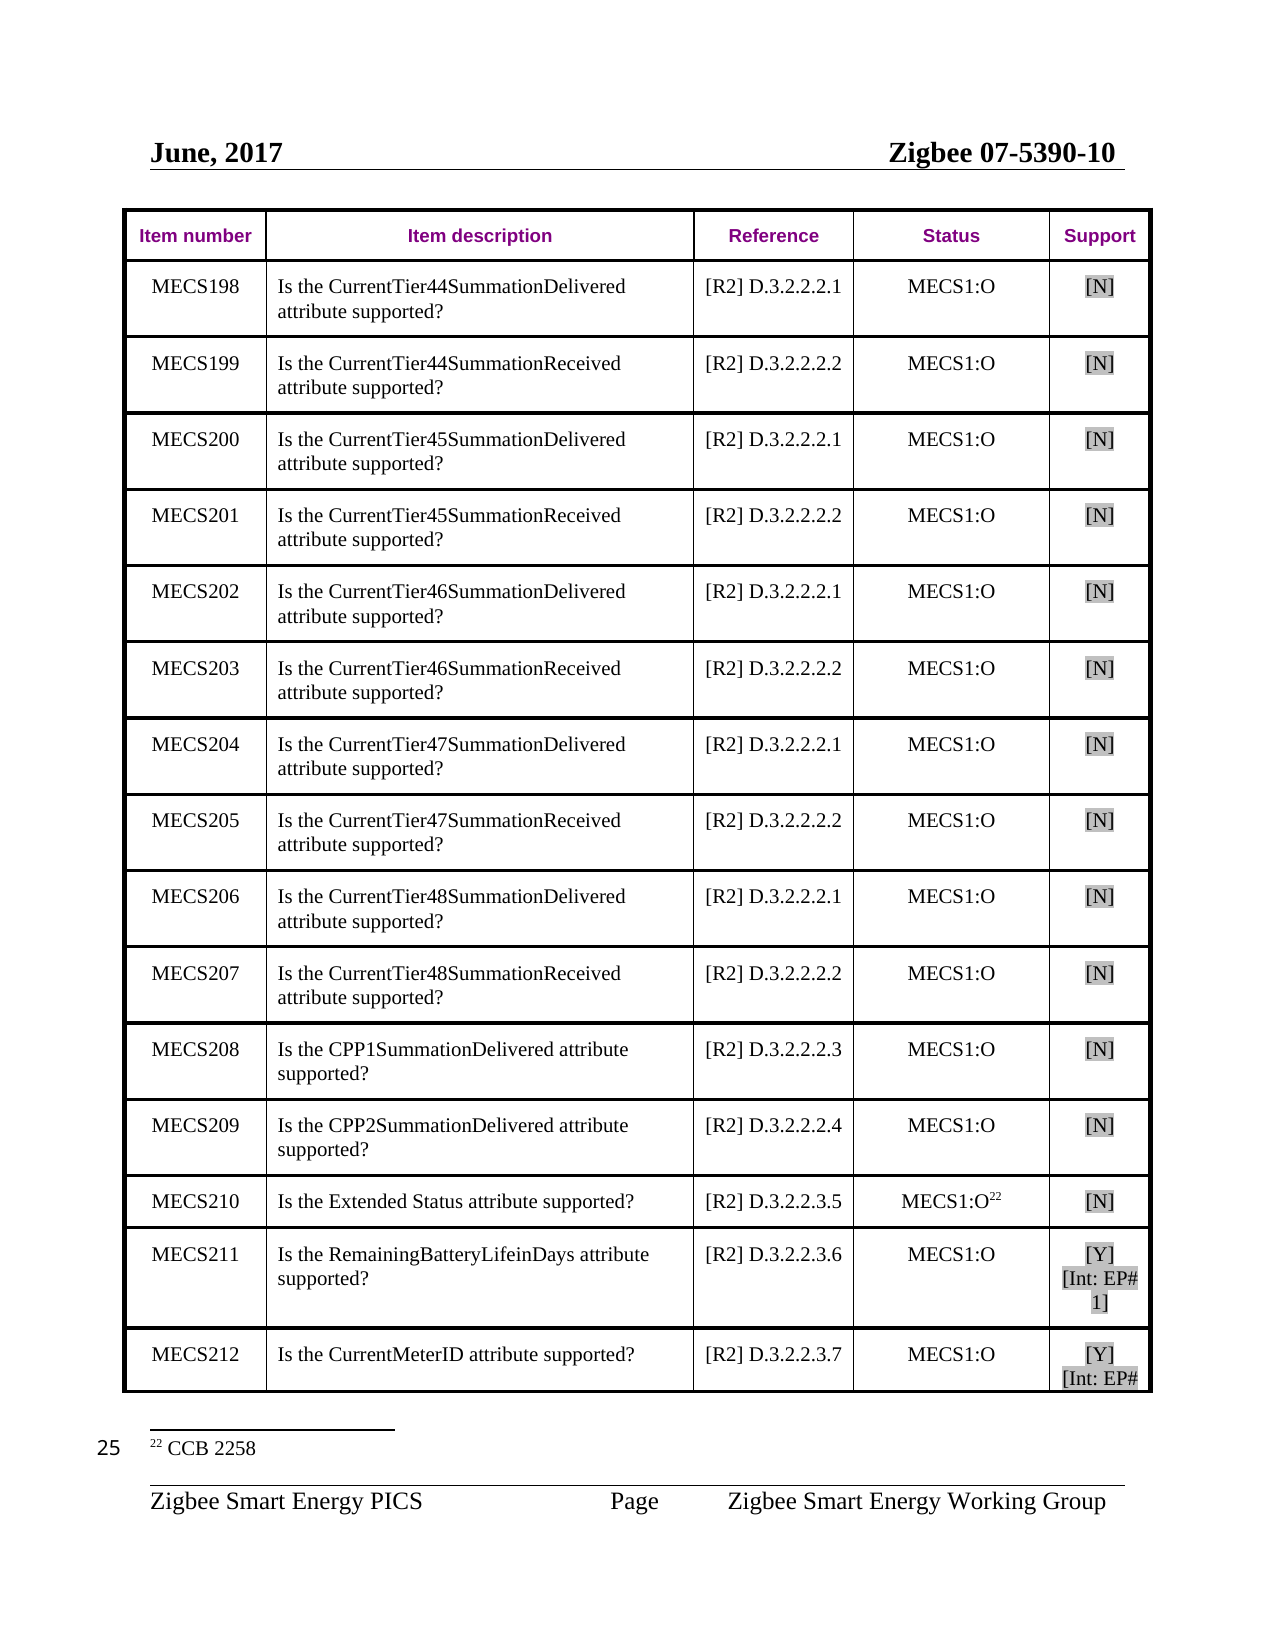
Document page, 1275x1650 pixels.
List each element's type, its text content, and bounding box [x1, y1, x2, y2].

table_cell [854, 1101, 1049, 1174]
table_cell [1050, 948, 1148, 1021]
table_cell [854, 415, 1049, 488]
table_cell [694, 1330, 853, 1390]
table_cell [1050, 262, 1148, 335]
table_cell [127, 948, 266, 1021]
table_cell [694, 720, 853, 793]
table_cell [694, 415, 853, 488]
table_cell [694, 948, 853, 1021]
table_header Reference [695, 212, 853, 259]
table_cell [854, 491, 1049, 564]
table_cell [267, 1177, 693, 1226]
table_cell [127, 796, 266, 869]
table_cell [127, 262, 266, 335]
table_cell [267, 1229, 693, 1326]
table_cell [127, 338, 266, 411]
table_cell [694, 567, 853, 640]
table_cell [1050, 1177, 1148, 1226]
table_header Item number [127, 212, 265, 259]
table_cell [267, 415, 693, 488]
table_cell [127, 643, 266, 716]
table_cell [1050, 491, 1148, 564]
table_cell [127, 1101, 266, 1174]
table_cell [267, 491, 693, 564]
table_header Item description [267, 212, 693, 259]
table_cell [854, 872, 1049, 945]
table_header Status [854, 212, 1049, 259]
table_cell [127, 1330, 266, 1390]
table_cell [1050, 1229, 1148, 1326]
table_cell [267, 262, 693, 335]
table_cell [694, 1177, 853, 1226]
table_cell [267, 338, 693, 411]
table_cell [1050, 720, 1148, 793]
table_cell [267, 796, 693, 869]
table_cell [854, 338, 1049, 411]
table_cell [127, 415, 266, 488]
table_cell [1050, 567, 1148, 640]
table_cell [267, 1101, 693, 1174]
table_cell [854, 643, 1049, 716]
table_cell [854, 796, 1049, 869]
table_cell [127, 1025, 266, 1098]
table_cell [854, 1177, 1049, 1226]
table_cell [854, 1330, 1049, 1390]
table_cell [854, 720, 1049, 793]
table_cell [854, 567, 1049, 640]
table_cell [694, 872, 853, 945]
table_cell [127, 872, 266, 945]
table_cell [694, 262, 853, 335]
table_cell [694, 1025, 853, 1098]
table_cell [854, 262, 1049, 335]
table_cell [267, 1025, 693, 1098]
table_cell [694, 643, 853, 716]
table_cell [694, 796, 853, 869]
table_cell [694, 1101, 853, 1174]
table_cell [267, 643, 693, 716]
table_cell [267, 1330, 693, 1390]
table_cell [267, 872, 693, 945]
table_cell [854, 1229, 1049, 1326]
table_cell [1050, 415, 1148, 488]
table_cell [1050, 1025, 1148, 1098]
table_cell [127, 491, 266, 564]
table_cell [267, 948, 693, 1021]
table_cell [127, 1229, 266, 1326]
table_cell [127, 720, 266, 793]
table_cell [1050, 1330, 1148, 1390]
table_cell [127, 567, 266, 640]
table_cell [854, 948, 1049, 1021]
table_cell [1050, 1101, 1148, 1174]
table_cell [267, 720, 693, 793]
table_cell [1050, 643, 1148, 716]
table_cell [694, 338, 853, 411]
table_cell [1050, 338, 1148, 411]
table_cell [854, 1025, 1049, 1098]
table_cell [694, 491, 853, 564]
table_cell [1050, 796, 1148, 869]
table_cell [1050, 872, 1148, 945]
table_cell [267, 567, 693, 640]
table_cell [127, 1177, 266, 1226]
table_header Support [1050, 212, 1148, 259]
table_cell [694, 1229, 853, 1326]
